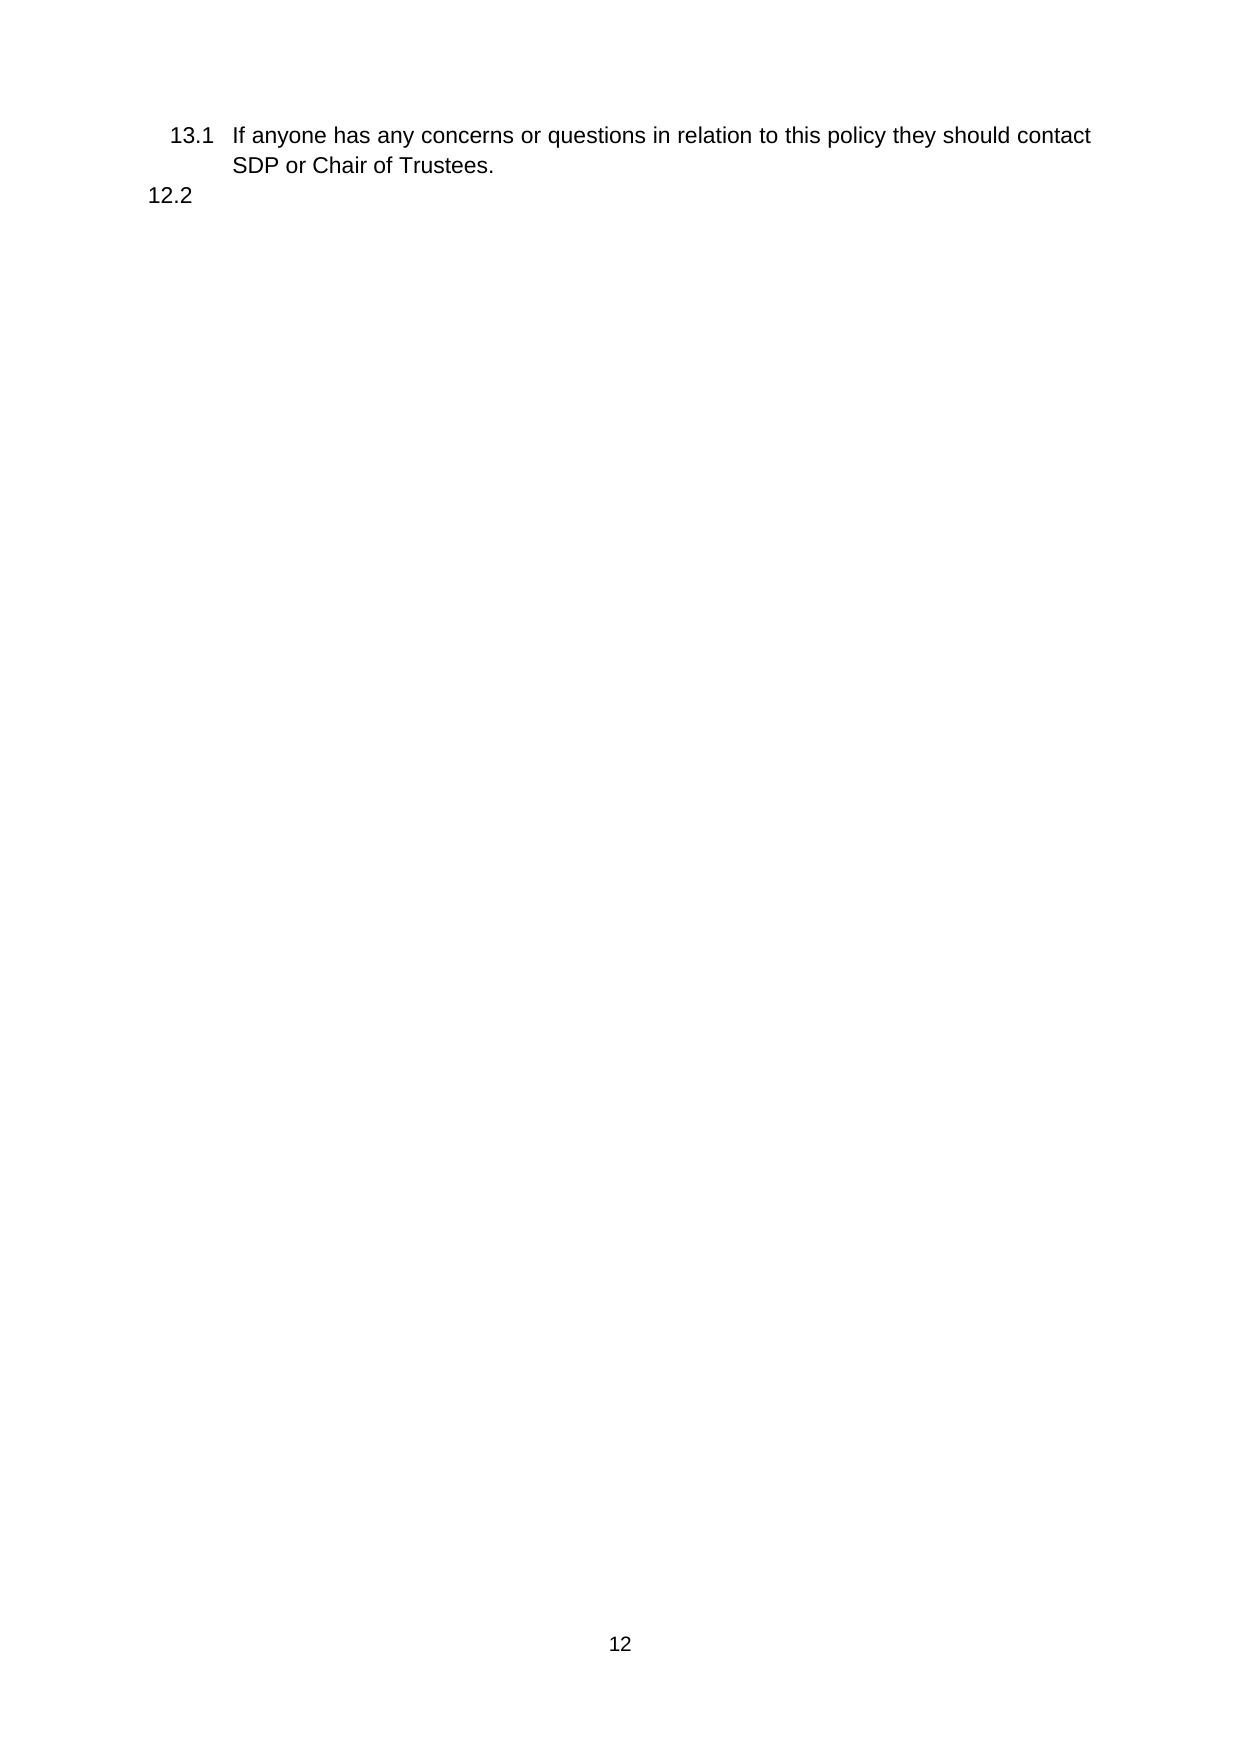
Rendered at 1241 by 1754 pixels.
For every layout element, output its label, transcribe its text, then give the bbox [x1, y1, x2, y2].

list If anyone has any concerns or questions in relation to this policy they should contact SDP or Chair of Trustees. [169, 122, 1092, 178]
